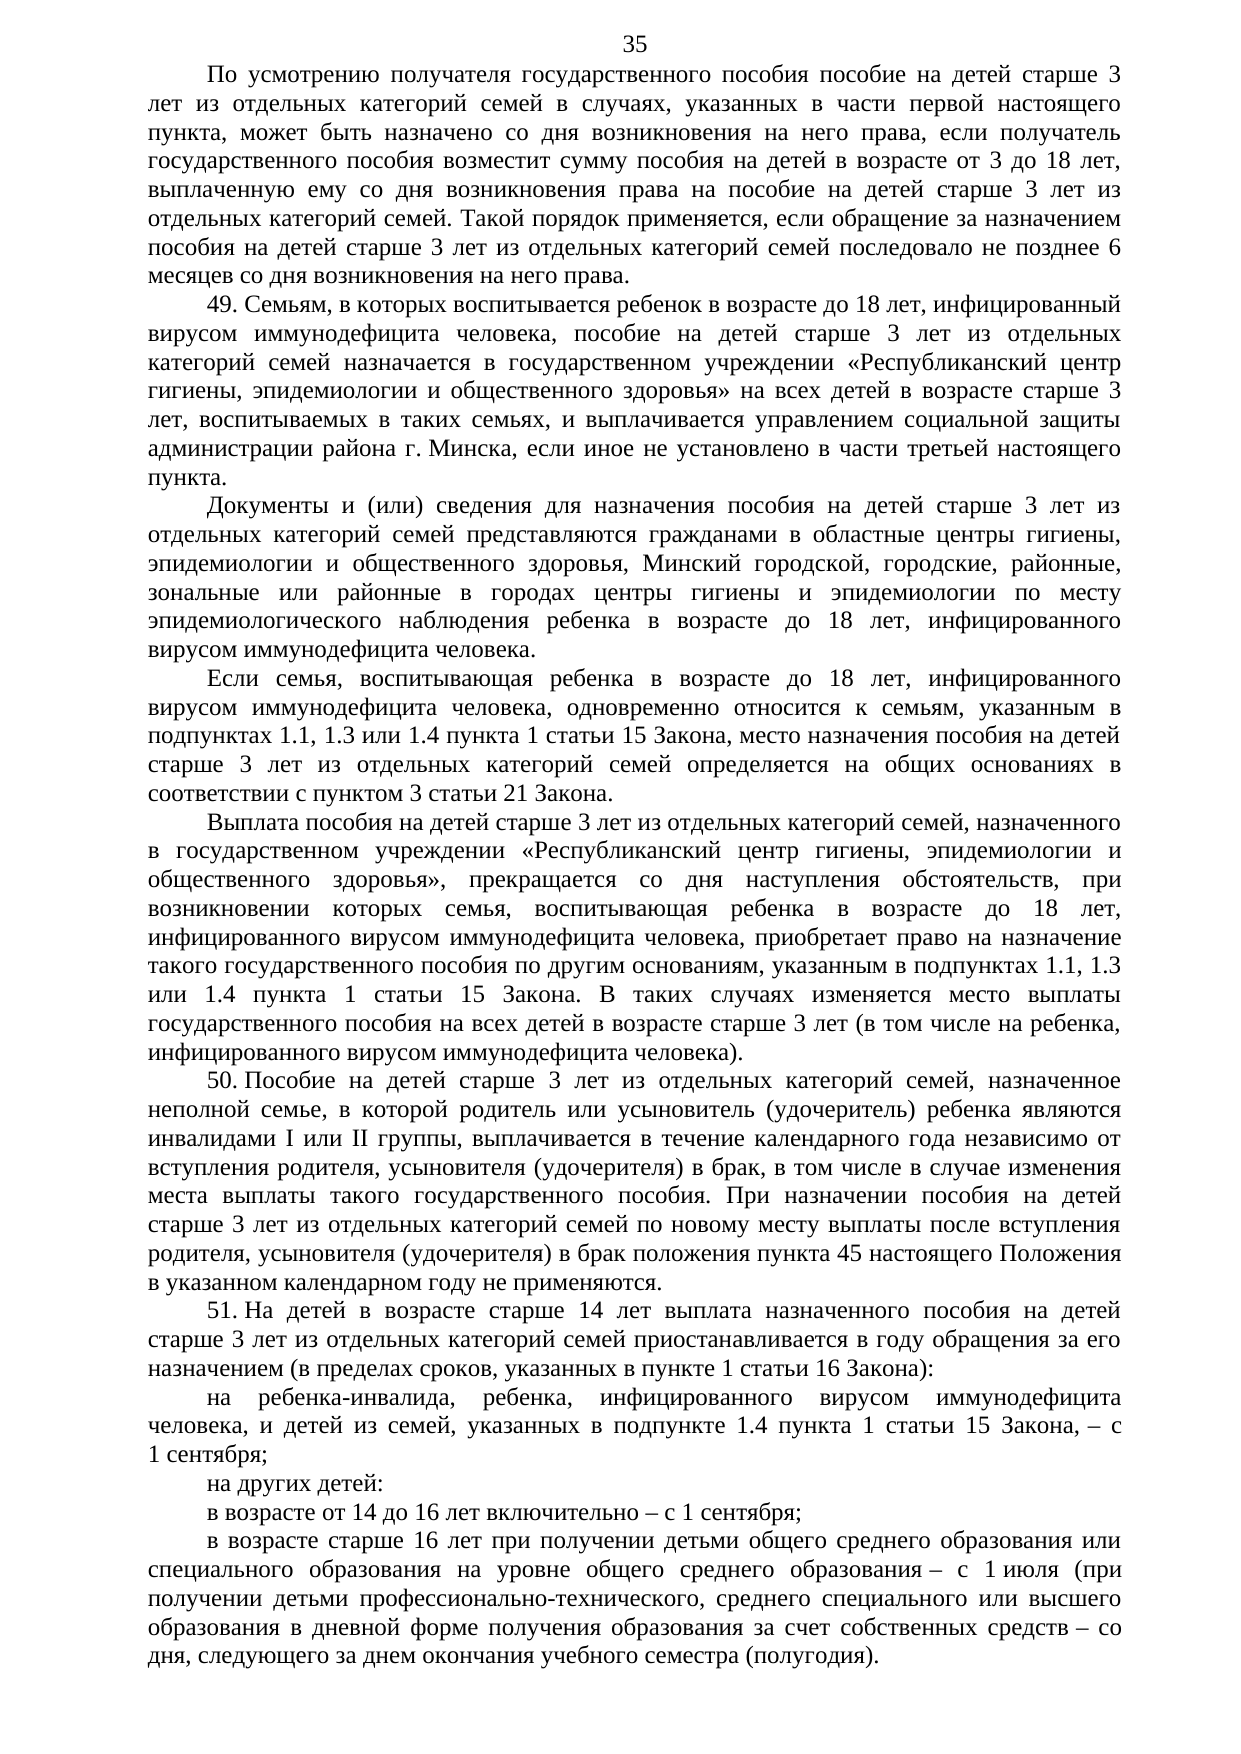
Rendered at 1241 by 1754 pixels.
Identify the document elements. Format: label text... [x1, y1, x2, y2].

text Выплата пособия на детей старше 3 лет из отдельных категорий семей, назначенного в государственном учреждении «Республиканский центр гигиены, эпидемиологии и общественного здоровья», прекращается со дня наступления обстоятельств, при возникновении которых семья, воспитывающая ребенка в возрасте до 18 лет, инфицированного вирусом иммунодефицита человека, приобретает право на назначение такого государственного пособия по другим основаниям, указанным в подпунктах 1.1, 1.3 или 1.4 пункта 1 статьи 15 Закона. В таких случаях изменяется место выплаты государственного пособия на всех детей в возрасте старше 3 лет (в том числе на ребенка, инфицированного вирусом иммунодефицита человека). [148, 807, 1122, 1065]
text в возрасте старше 16 лет при получении детьми общего среднего образования или специального образования на уровне общего среднего образования – с 1 июля (при получении детьми профессионально-технического, среднего специального или высшего образования в дневной форме получения образования за счет собственных средств – со дня, следующего за днем окончания учебного семестра (полугодия). [148, 1525, 1122, 1669]
text 51. На детей в возрасте старше 14 лет выплата назначенного пособия на детей старше 3 лет из отдельных категорий семей приостанавливается в году обращения за его назначением (в пределах сроков, указанных в пункте 1 статьи 16 Закона): [148, 1295, 1122, 1382]
text Если семья, воспитывающая ребенка в возрасте до 18 лет, инфицированного вирусом иммунодефицита человека, одновременно относится к семьям, указанным в подпунктах 1.1, 1.3 или 1.4 пункта 1 статьи 15 Закона, место назначения пособия на детей старше 3 лет из отдельных категорий семей определяется на общих основаниях в соответствии с пунктом 3 статьи 21 Закона. [148, 663, 1122, 807]
text По усмотрению получателя государственного пособия пособие на детей старше 3 лет из отдельных категорий семей в случаях, указанных в части первой настоящего пункта, может быть назначено со дня возникновения на него права, если получатель государственного пособия возместит сумму пособия на детей в возрасте от 3 до 18 лет, выплаченную ему со дня возникновения права на пособие на детей старше 3 лет из отдельных категорий семей. Такой порядок применяется, если обращение за назначением пособия на детей старше 3 лет из отдельных категорий семей последовало не позднее 6 месяцев со дня возникновения на него права. [148, 59, 1122, 289]
text 50. Пособие на детей старше 3 лет из отдельных категорий семей, назначенное неполной семье, в которой родитель или усыновитель (удочеритель) ребенка являются инвалидами I или II группы, выплачивается в течение календарного года независимо от вступления родителя, усыновителя (удочерителя) в брак, в том числе в случае изменения места выплаты такого государственного пособия. При назначении пособия на детей старше 3 лет из отдельных категорий семей по новому месту выплаты после вступления родителя, усыновителя (удочерителя) в брак положения пункта 45 настоящего Положения в указанном календарном году не применяются. [148, 1065, 1122, 1295]
text на ребенка-инвалида, ребенка, инфицированного вирусом иммунодефицита человека, и детей из семей, указанных в подпункте 1.4 пункта 1 статьи 15 Закона, – с 1 сентября; [148, 1382, 1122, 1468]
text в возрасте от 14 до 16 лет включительно – с 1 сентября; [148, 1497, 1122, 1525]
text 49. Семьям, в которых воспитывается ребенок в возрасте до 18 лет, инфицированный вирусом иммунодефицита человека, пособие на детей старше 3 лет из отдельных категорий семей назначается в государственном учреждении «Республиканский центр гигиены, эпидемиологии и общественного здоровья» на всех детей в возрасте старше 3 лет, воспитываемых в таких семьях, и выплачивается управлением социальной защиты администрации района г. Минска, если иное не установлено в части третьей настоящего пункта. [148, 289, 1122, 490]
text на других детей: [148, 1468, 1122, 1497]
text Документы и (или) сведения для назначения пособия на детей старше 3 лет из отдельных категорий семей представляются гражданами в областные центры гигиены, эпидемиологии и общественного здоровья, Минский городской, городские, районные, зональные или районные в городах центры гигиены и эпидемиологии по месту эпидемиологического наблюдения ребенка в возрасте до 18 лет, инфицированного вирусом иммунодефицита человека. [148, 490, 1122, 663]
